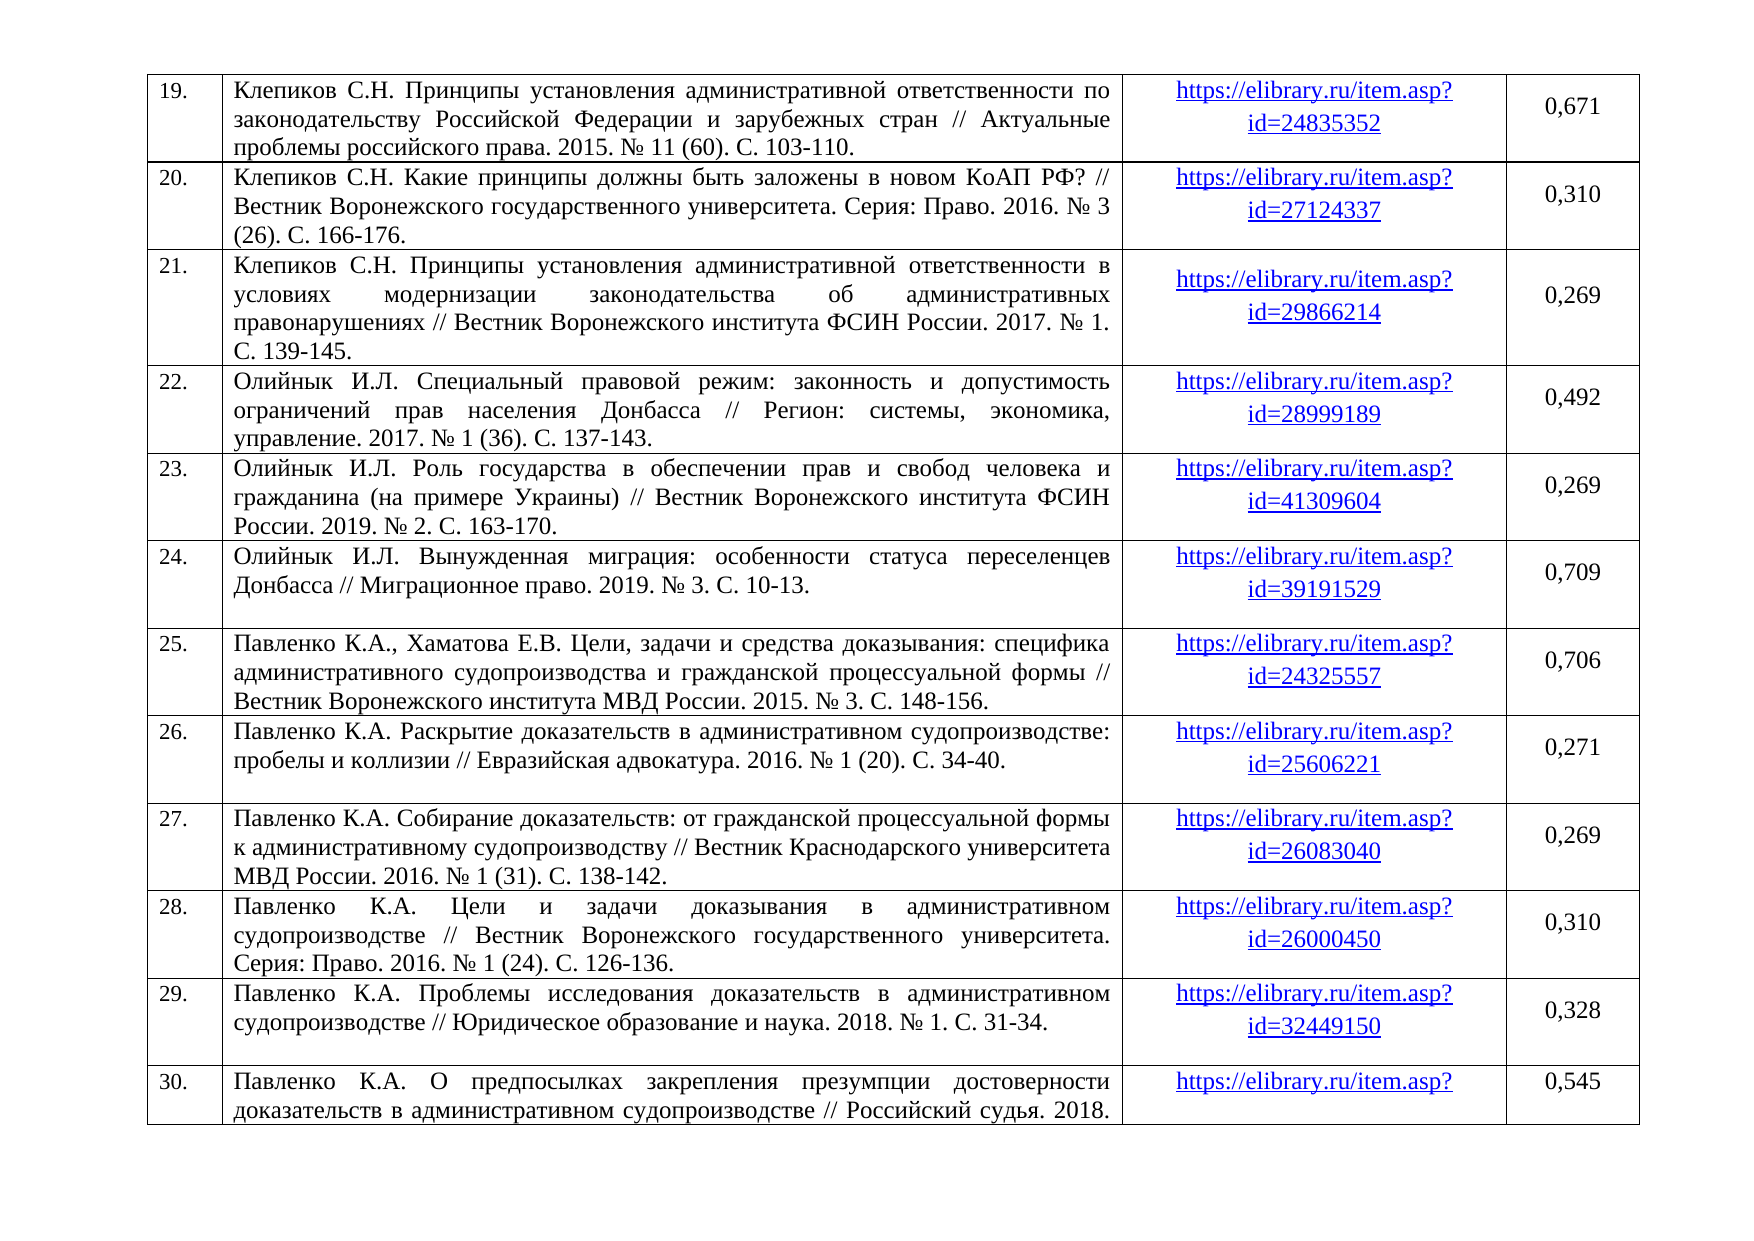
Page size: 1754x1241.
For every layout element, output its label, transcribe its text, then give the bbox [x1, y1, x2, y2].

table_cell Олийнык И.Л. Специальный правовой режим: законность и допустимость ограничений прав населения Донбасса // Регион: системы, экономика, управление. 2017. № 1 (36). С. 137-143. [223, 366, 1122, 452]
table_cell Олийнык И.Л. Роль государства в обеспечении прав и свобод человека и гражданина (на примере Украины) // Вестник Воронежского института ФСИН России. 2019. № 2. С. 163-170. [223, 454, 1122, 540]
table_cell Павленко К.А. Раскрытие доказательств в административном судопроизводстве: пробелы и коллизии // Евразийская адвокатура. 2016. № 1 (20). С. 34-40. [223, 716, 1122, 802]
table_cell 0,671 [1507, 75, 1639, 161]
table_cell [148, 891, 222, 977]
table_cell Павленко К.А. Проблемы исследования доказательств в административном судопроизводстве // Юридическое образование и наука. 2018. № 1. С. 31-34. [223, 979, 1122, 1065]
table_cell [223, 1066, 1122, 1123]
table_cell 0,271 [1507, 716, 1639, 802]
table_cell https://elibrary.ru/item.asp?id=39191529 [1123, 541, 1506, 627]
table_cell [1123, 1066, 1506, 1123]
table_cell 0,492 [1507, 366, 1639, 452]
table_cell [148, 454, 222, 540]
table_cell [148, 75, 222, 161]
table_cell [148, 163, 222, 249]
table_cell https://elibrary.ru/item.asp?id=32449150 [1123, 979, 1506, 1065]
table_cell https://elibrary.ru/item.asp?id=41309604 [1123, 454, 1506, 540]
table_cell 0,328 [1507, 979, 1639, 1065]
table_cell [148, 250, 222, 365]
table_cell [148, 1066, 222, 1123]
table_cell Павленко К.А. Цели и задачи доказывания в административном судопроизводстве // Вестник Воронежского государственного университета. Серия: Право. 2016. № 1 (24). С. 126-136. [223, 891, 1122, 977]
table_cell 0,709 [1507, 541, 1639, 627]
table_cell Павленко К.А. Собирание доказательств: от гражданской процессуальной формы к административному судопроизводству // Вестник Краснодарского университета МВД России. 2016. № 1 (31). С. 138-142. [223, 804, 1122, 890]
table_cell https://elibrary.ru/item.asp?id=24325557 [1123, 629, 1506, 715]
table_cell Павленко К.А., Хаматова Е.В. Цели, задачи и средства доказывания: специфика административного судопроизводства и гражданской процессуальной формы // Вестник Воронежского института МВД России. 2015. № 3. С. 148-156. [223, 629, 1122, 715]
table_cell https://elibrary.ru/item.asp?id=26083040 [1123, 804, 1506, 890]
table_cell [148, 629, 222, 715]
table_cell Клепиков С.Н. Какие принципы должны быть заложены в новом КоАП РФ? // Вестник Воронежского государственного университета. Серия: Право. 2016. № 3 (26). С. 166-176. [223, 163, 1122, 249]
table_cell [148, 366, 222, 452]
table_cell 0,310 [1507, 891, 1639, 977]
table_cell 0,706 [1507, 629, 1639, 715]
table_cell [148, 541, 222, 627]
table_cell Олийнык И.Л. Вынужденная миграция: особенности статуса переселенцев Донбасса // Миграционное право. 2019. № 3. С. 10-13. [223, 541, 1122, 627]
table_cell https://elibrary.ru/item.asp?id=26000450 [1123, 891, 1506, 977]
table_cell 0,269 [1507, 250, 1639, 365]
table_cell 0,545 [1507, 1066, 1639, 1123]
table_cell https://elibrary.ru/item.asp?id=24835352 [1123, 75, 1506, 161]
table_cell https://elibrary.ru/item.asp?id=28999189 [1123, 366, 1506, 452]
table_cell https://elibrary.ru/item.asp?id=27124337 [1123, 163, 1506, 249]
table_cell [148, 979, 222, 1065]
table_cell https://elibrary.ru/item.asp?id=29866214 [1123, 250, 1506, 365]
table_cell [148, 716, 222, 802]
table_cell 0,269 [1507, 454, 1639, 540]
table_cell Клепиков С.Н. Принципы установления административной ответственности по законодательству Российской Федерации и зарубежных стран // Актуальные проблемы российского права. 2015. № 11 (60). С. 103-110. [223, 75, 1122, 161]
table_cell 0,269 [1507, 804, 1639, 890]
table_cell https://elibrary.ru/item.asp?id=25606221 [1123, 716, 1506, 802]
table_cell 0,310 [1507, 163, 1639, 249]
table_cell Клепиков С.Н. Принципы установления административной ответственности в условиях модернизации законодательства об административных правонарушениях // Вестник Воронежского института ФСИН России. 2017. № 1. С. 139-145. [223, 250, 1122, 365]
table_cell [148, 804, 222, 890]
